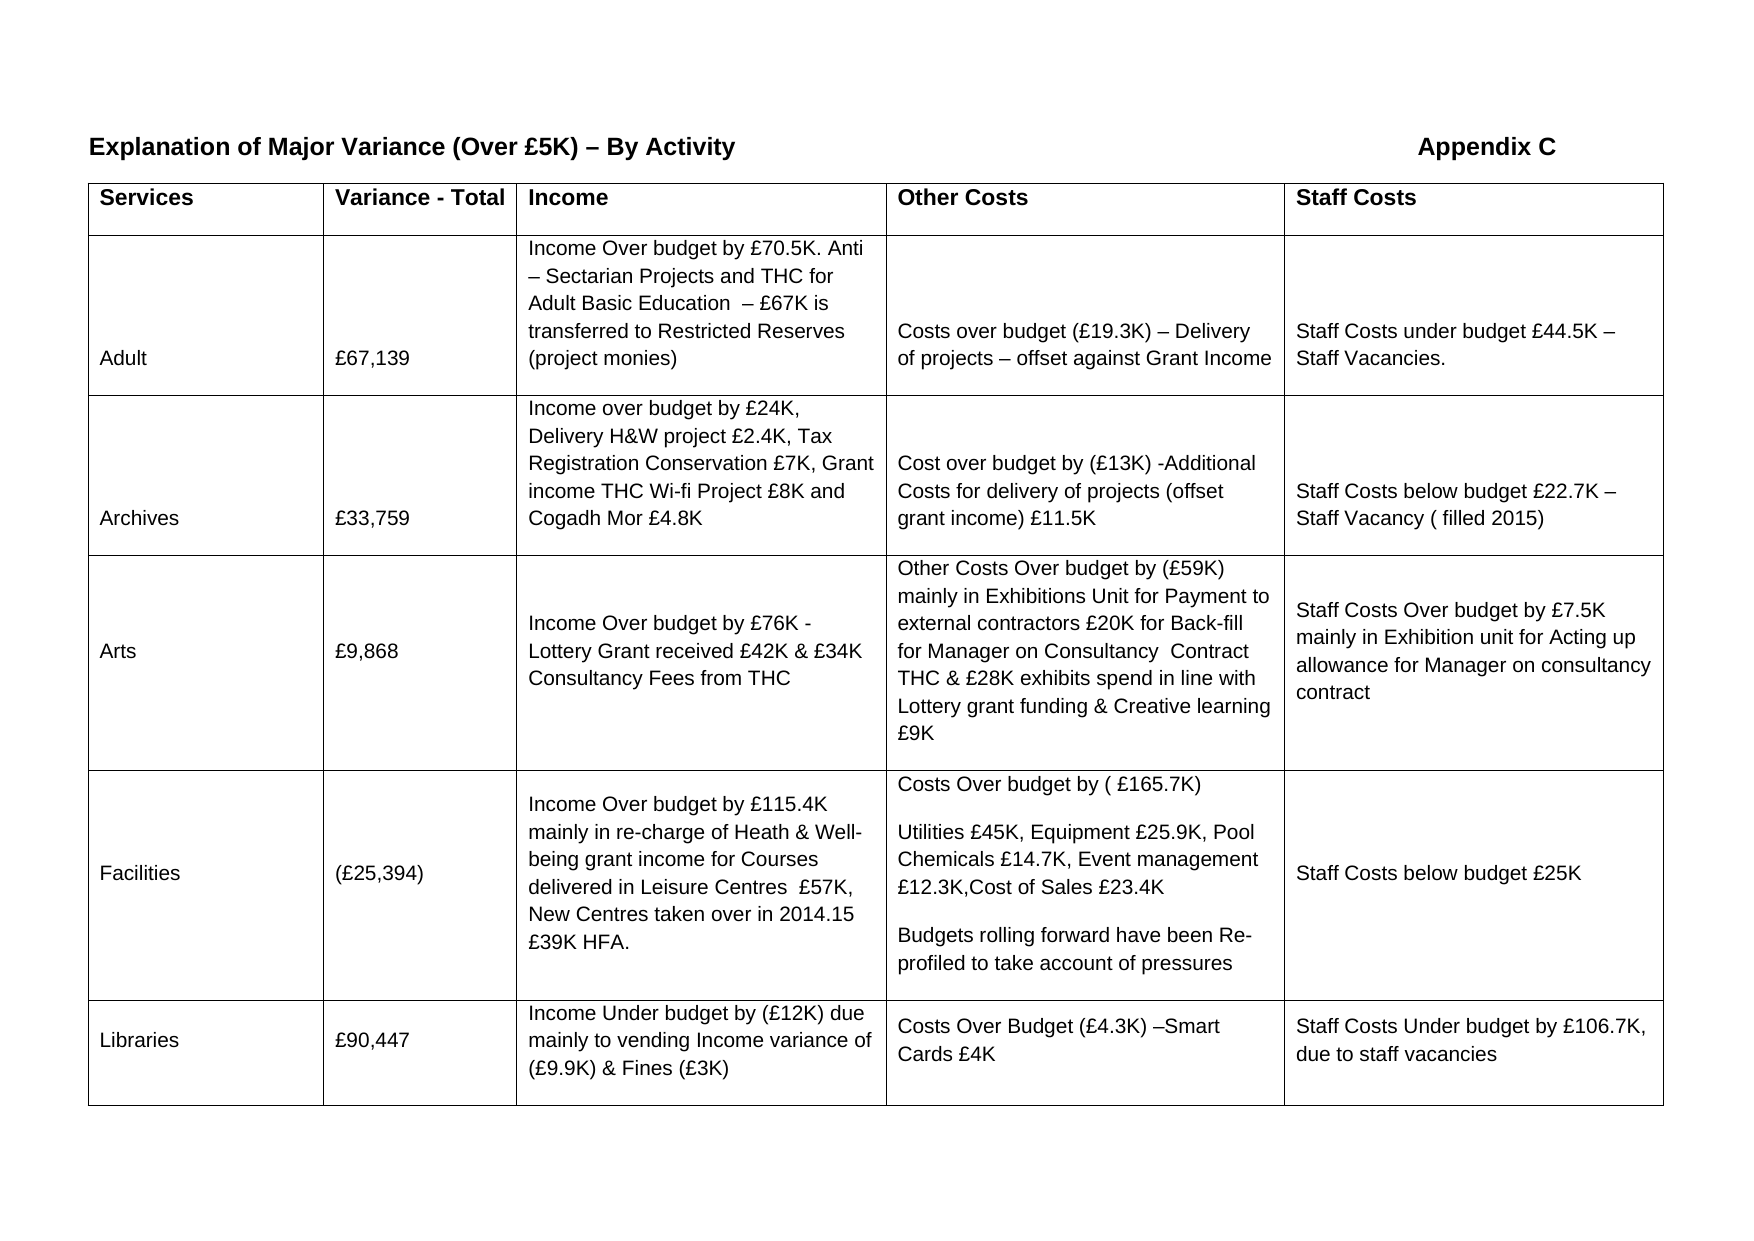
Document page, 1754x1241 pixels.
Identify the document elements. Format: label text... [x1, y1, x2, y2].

table_cell Costs Over budget by ( £165.7K) Utilities £45K, Equipment £25.9K, Pool Chemicals £14.7K, Event management £12.3K,Cost of Sales £23.4K Budgets rolling forward have been Re-profiled to take account of pressures [887, 771, 1284, 999]
table_header Services [89, 184, 323, 235]
table_cell £90,447 [324, 1001, 516, 1105]
table_cell Staff Costs below budget £22.7K – Staff Vacancy ( filled 2015) [1285, 396, 1663, 555]
table_cell £33,759 [324, 396, 516, 555]
table_header Variance - Total [324, 184, 516, 235]
table_header Income [517, 184, 886, 235]
table_header Staff Costs [1285, 184, 1663, 235]
table_cell Staff Costs Under budget by £106.7K, due to staff vacancies [1285, 1001, 1663, 1105]
table_cell Staff Costs below budget £25K [1285, 771, 1663, 999]
table_cell Costs Over Budget (£4.3K) –Smart Cards £4K [887, 1001, 1284, 1105]
table_cell Staff Costs under budget £44.5K – Staff Vacancies. [1285, 236, 1663, 395]
table_cell Income Under budget by (£12K) due mainly to vending Income variance of (£9.9K) & Fines (£3K) [517, 1001, 886, 1105]
text Explanation of Major Variance (Over £5K) – By Activity Appendix C [89, 132, 1651, 161]
table_header Other Costs [887, 184, 1284, 235]
table_cell Archives [89, 396, 323, 555]
table_cell Staff Costs Over budget by £7.5K mainly in Exhibition unit for Acting up allowance for Manager on consultancy contract [1285, 556, 1663, 770]
table_cell Adult [89, 236, 323, 395]
table_cell Income Over budget by £76K - Lottery Grant received £42K & £34K Consultancy Fees from THC [517, 556, 886, 770]
table_cell Libraries [89, 1001, 323, 1105]
table_cell (£25,394) [324, 771, 516, 999]
table_cell Other Costs Over budget by (£59K) mainly in Exhibitions Unit for Payment to external contractors £20K for Back-fill for Manager on Consultancy Contract THC & £28K exhibits spend in line with Lottery grant funding & Creative learning £9K [887, 556, 1284, 770]
table_cell Facilities [89, 771, 323, 999]
table_cell £67,139 [324, 236, 516, 395]
table_cell Costs over budget (£19.3K) – Delivery of projects – offset against Grant Income [887, 236, 1284, 395]
table_cell Income over budget by £24K, Delivery H&W project £2.4K, Tax Registration Conservation £7K, Grant income THC Wi-fi Project £8K and Cogadh Mor £4.8K [517, 396, 886, 555]
table_cell £9,868 [324, 556, 516, 770]
table_cell Arts [89, 556, 323, 770]
table_cell Income Over budget by £115.4K mainly in re-charge of Heath & Well- being grant income for Courses delivered in Leisure Centres £57K, New Centres taken over in 2014.15 £39K HFA. [517, 771, 886, 999]
table_cell Cost over budget by (£13K) -Additional Costs for delivery of projects (offset grant income) £11.5K [887, 396, 1284, 555]
table_cell Income Over budget by £70.5K. Anti – Sectarian Projects and THC for Adult Basic Education – £67K is transferred to Restricted Reserves (project monies) [517, 236, 886, 395]
